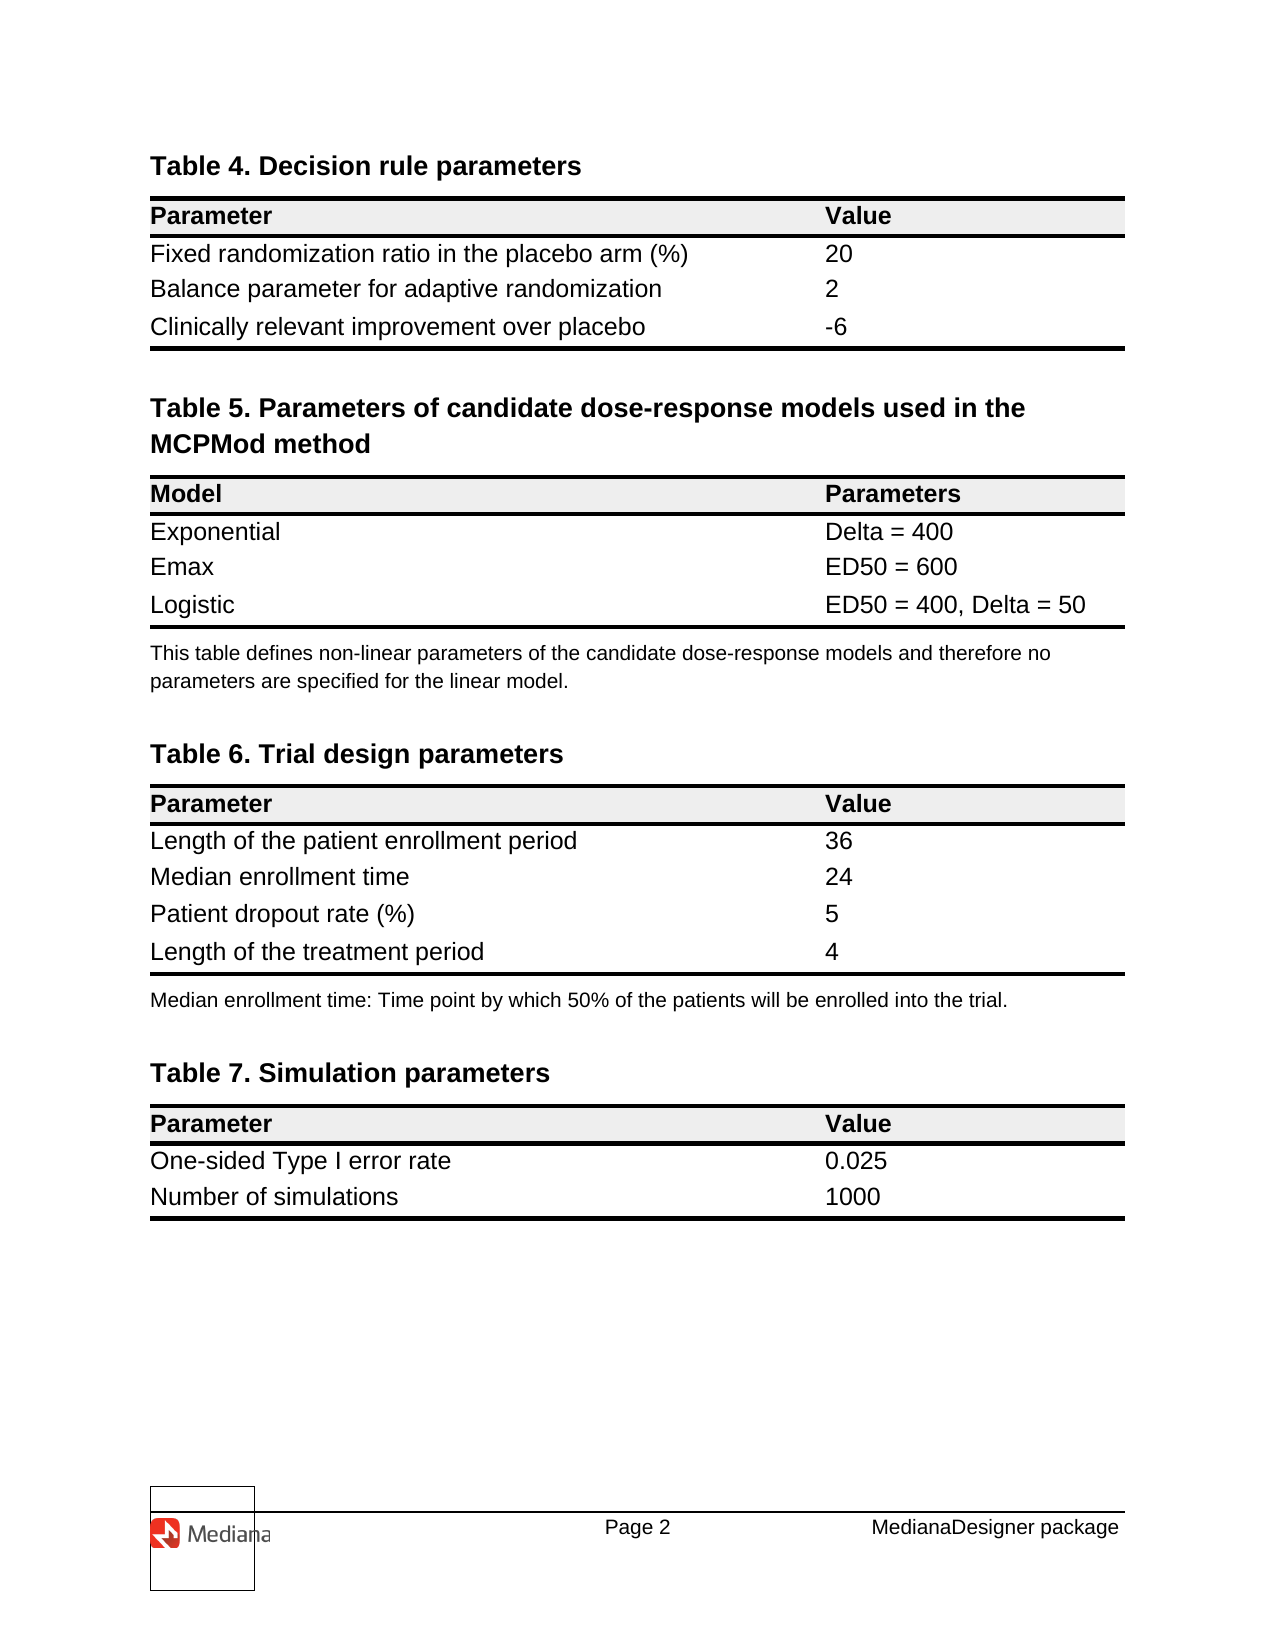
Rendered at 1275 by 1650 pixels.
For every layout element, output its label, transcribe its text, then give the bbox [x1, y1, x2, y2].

table_cell Emax [150, 550, 825, 587]
table_cell Median enrollment time [150, 859, 825, 897]
table_header Parameter [150, 788, 825, 822]
table_cell Fixed randomization ratio in the placebo arm (%) [150, 238, 825, 271]
subtitle Table 6. Trial design parameters [150, 738, 1125, 769]
table_cell ED50 = 600 [825, 550, 1125, 587]
table_cell Delta = 400 [825, 516, 1125, 549]
subtitle Table 5. Parameters of candidate dose-response models used in the MCPMod method [150, 392, 1125, 459]
table_cell 0.025 [825, 1146, 1125, 1179]
table_cell Length of the treatment period [150, 934, 825, 972]
table_header Parameters [825, 479, 1125, 512]
table_cell -6 [825, 309, 1125, 346]
table_header Value [825, 201, 1125, 234]
table_cell Clinically relevant improvement over placebo [150, 309, 825, 346]
table_cell One-sided Type I error rate [150, 1146, 825, 1179]
table_cell Exponential [150, 516, 825, 549]
table_cell Patient dropout rate (%) [150, 897, 825, 934]
table_cell 5 [825, 897, 1125, 934]
text This table defines non-linear parameters of the candidate dose-response models and therefore no parameters are specified for the linear model. [150, 641, 1125, 693]
subtitle Table 4. Decision rule parameters [150, 150, 1125, 181]
table_header Parameter [150, 1108, 825, 1141]
table_cell ED50 = 400, Delta = 50 [825, 587, 1125, 624]
table_cell 4 [825, 934, 1125, 972]
table_cell 2 [825, 271, 1125, 309]
text Median enrollment time: Time point by which 50% of the patients will be enrolled into the trial. [150, 988, 1125, 1012]
subtitle Table 7. Simulation parameters [150, 1057, 1125, 1089]
table_cell 20 [825, 238, 1125, 271]
table_cell Balance parameter for adaptive randomization [150, 271, 825, 309]
table_cell 36 [825, 826, 1125, 859]
table_header Value [825, 788, 1125, 822]
table_header Model [150, 479, 825, 512]
table_cell Length of the patient enrollment period [150, 826, 825, 859]
table_cell 24 [825, 859, 1125, 897]
table_cell Number of simulations [150, 1179, 825, 1216]
table_cell 1000 [825, 1179, 1125, 1216]
table_cell Logistic [150, 587, 825, 624]
table_header Value [825, 1108, 1125, 1141]
table_header Parameter [150, 201, 825, 234]
